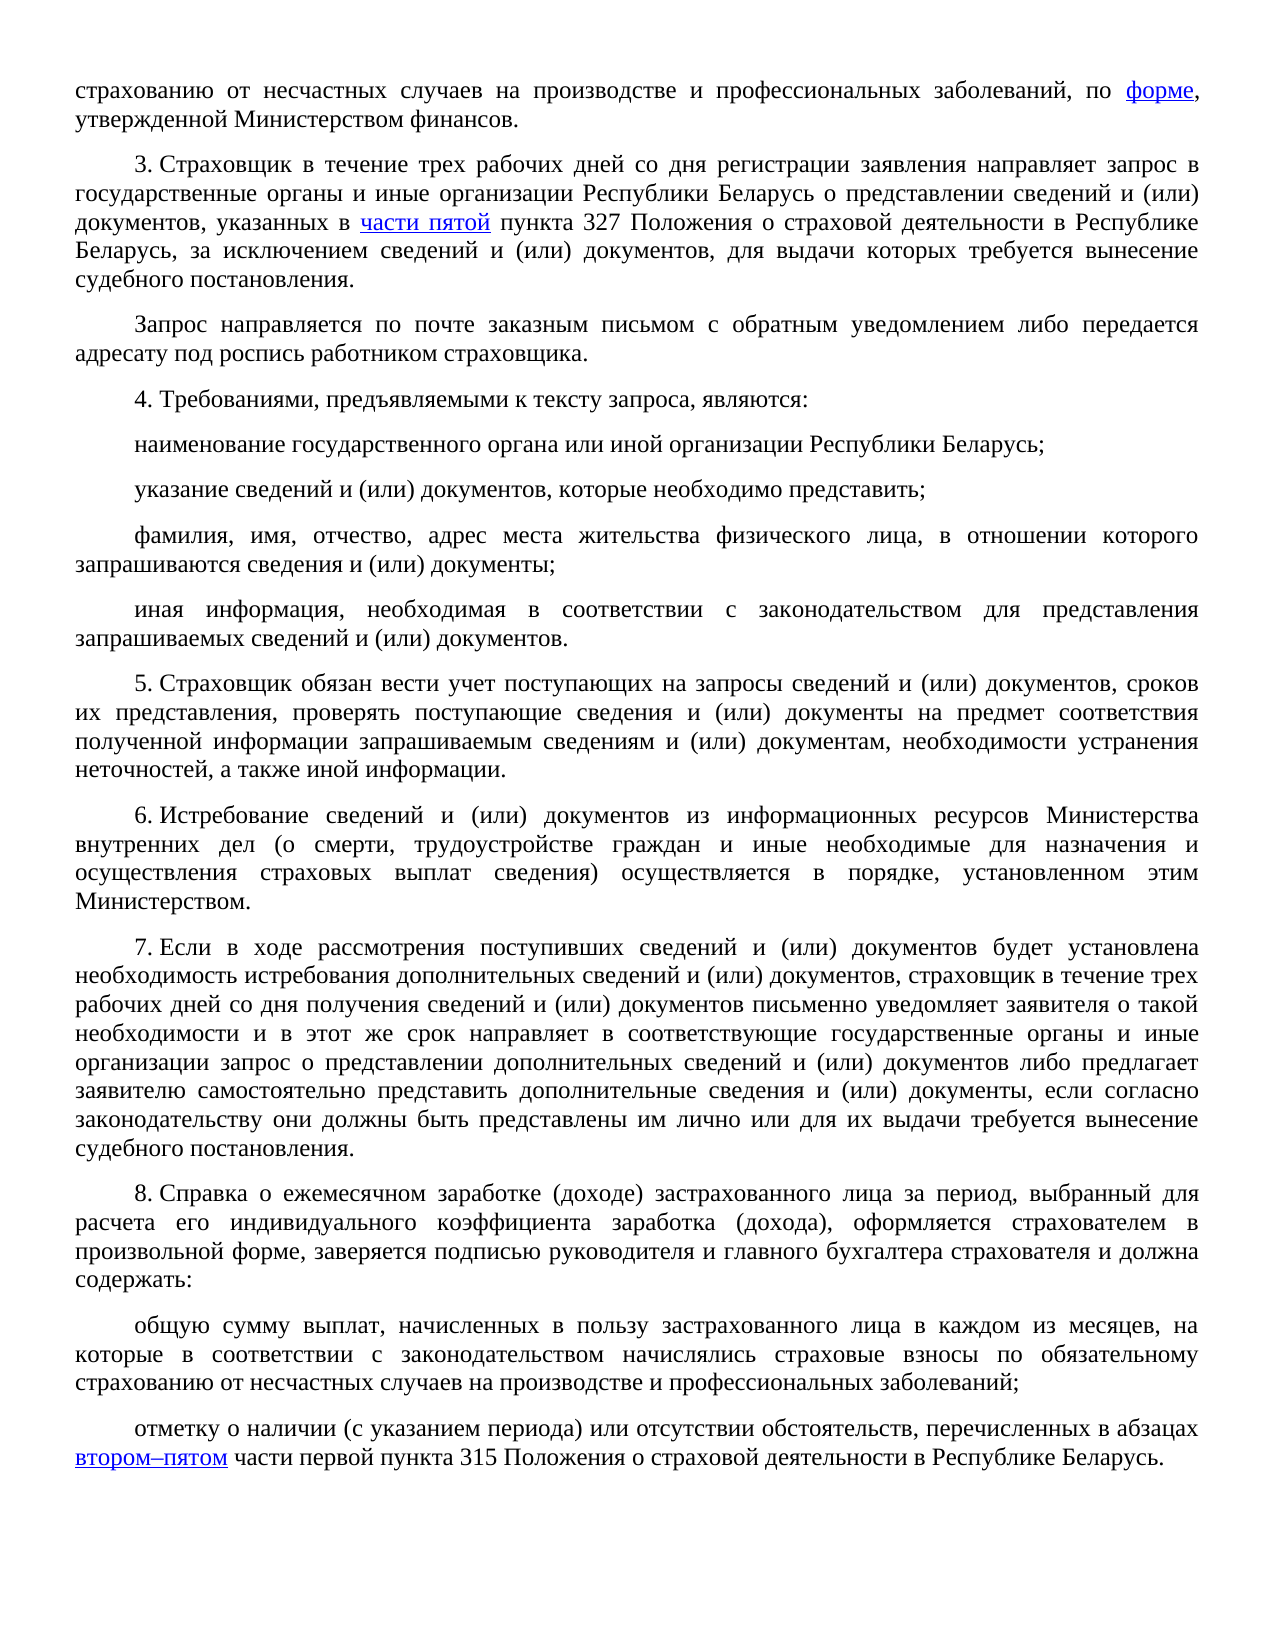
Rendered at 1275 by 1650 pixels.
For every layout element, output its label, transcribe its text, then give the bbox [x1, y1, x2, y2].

text указание сведений и (или) документов, которые необходимо представить; [75, 474, 1200, 503]
text общую сумму выплат, начисленных в пользу застрахованного лица в каждом из месяцев, на которые в соответствии с законодательством начислялись страховые взносы по обязательному страхованию от несчастных случаев на производстве и профессиональных заболеваний; [75, 1310, 1200, 1396]
text 4. Требованиями, предъявляемыми к тексту запроса, являются: [75, 384, 1200, 412]
text 7. Если в ходе рассмотрения поступивших сведений и (или) документов будет установлена необходимость истребования дополнительных сведений и (или) документов, страховщик в течение трех рабочих дней со дня получения сведений и (или) документов письменно уведомляет заявителя о такой необходимости и в этот же срок направляет в соответствующие государственные органы и иные организации запрос о представлении дополнительных сведений и (или) документов либо предлагает заявителю самостоятельно представить дополнительные сведения и (или) документы, если согласно законодательству они должны быть представлены им лично или для их выдачи требуется вынесение судебного постановления. [75, 932, 1200, 1162]
text иная информация, необходимая в соответствии с законодательством для представления запрашиваемых сведений и (или) документов. [75, 594, 1200, 652]
text 3. Страховщик в течение трех рабочих дней со дня регистрации заявления направляет запрос в государственные органы и иные организации Республики Беларусь о представлении сведений и (или) документов, указанных в части пятой пункта 327 Положения о страховой деятельности в Республике Беларусь, за исключением сведений и (или) документов, для выдачи которых требуется вынесение судебного постановления. [75, 149, 1200, 293]
text 5. Страховщик обязан вести учет поступающих на запросы сведений и (или) документов, сроков их представления, проверять поступающие сведения и (или) документы на предмет соответствия полученной информации запрашиваемым сведениям и (или) документам, необходимости устранения неточностей, а также иной информации. [75, 668, 1200, 783]
text отметку о наличии (с указанием периода) или отсутствии обстоятельств, перечисленных в абзацах втором–пятом части первой пункта 315 Положения о страховой деятельности в Республике Беларусь. [75, 1413, 1200, 1470]
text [75, 75, 1200, 132]
text наименование государственного органа или иной организации Республики Беларусь; [75, 429, 1200, 458]
text 6. Истребование сведений и (или) документов из информационных ресурсов Министерства внутренних дел (о смерти, трудоустройстве граждан и иные необходимые для назначения и осуществления страховых выплат сведения) осуществляется в порядке, установленном этим Министерством. [75, 800, 1200, 915]
text фамилия, имя, отчество, адрес места жительства физического лица, в отношении которого запрашиваются сведения и (или) документы; [75, 520, 1200, 577]
text 8. Справка о ежемесячном заработке (доходе) застрахованного лица за период, выбранный для расчета его индивидуального коэффициента заработка (дохода), оформляется страхователем в произвольной форме, заверяется подписью руководителя и главного бухгалтера страхователя и должна содержать: [75, 1178, 1200, 1293]
text Запрос направляется по почте заказным письмом с обратным уведомлением либо передается адресату под роспись работником страховщика. [75, 309, 1200, 367]
